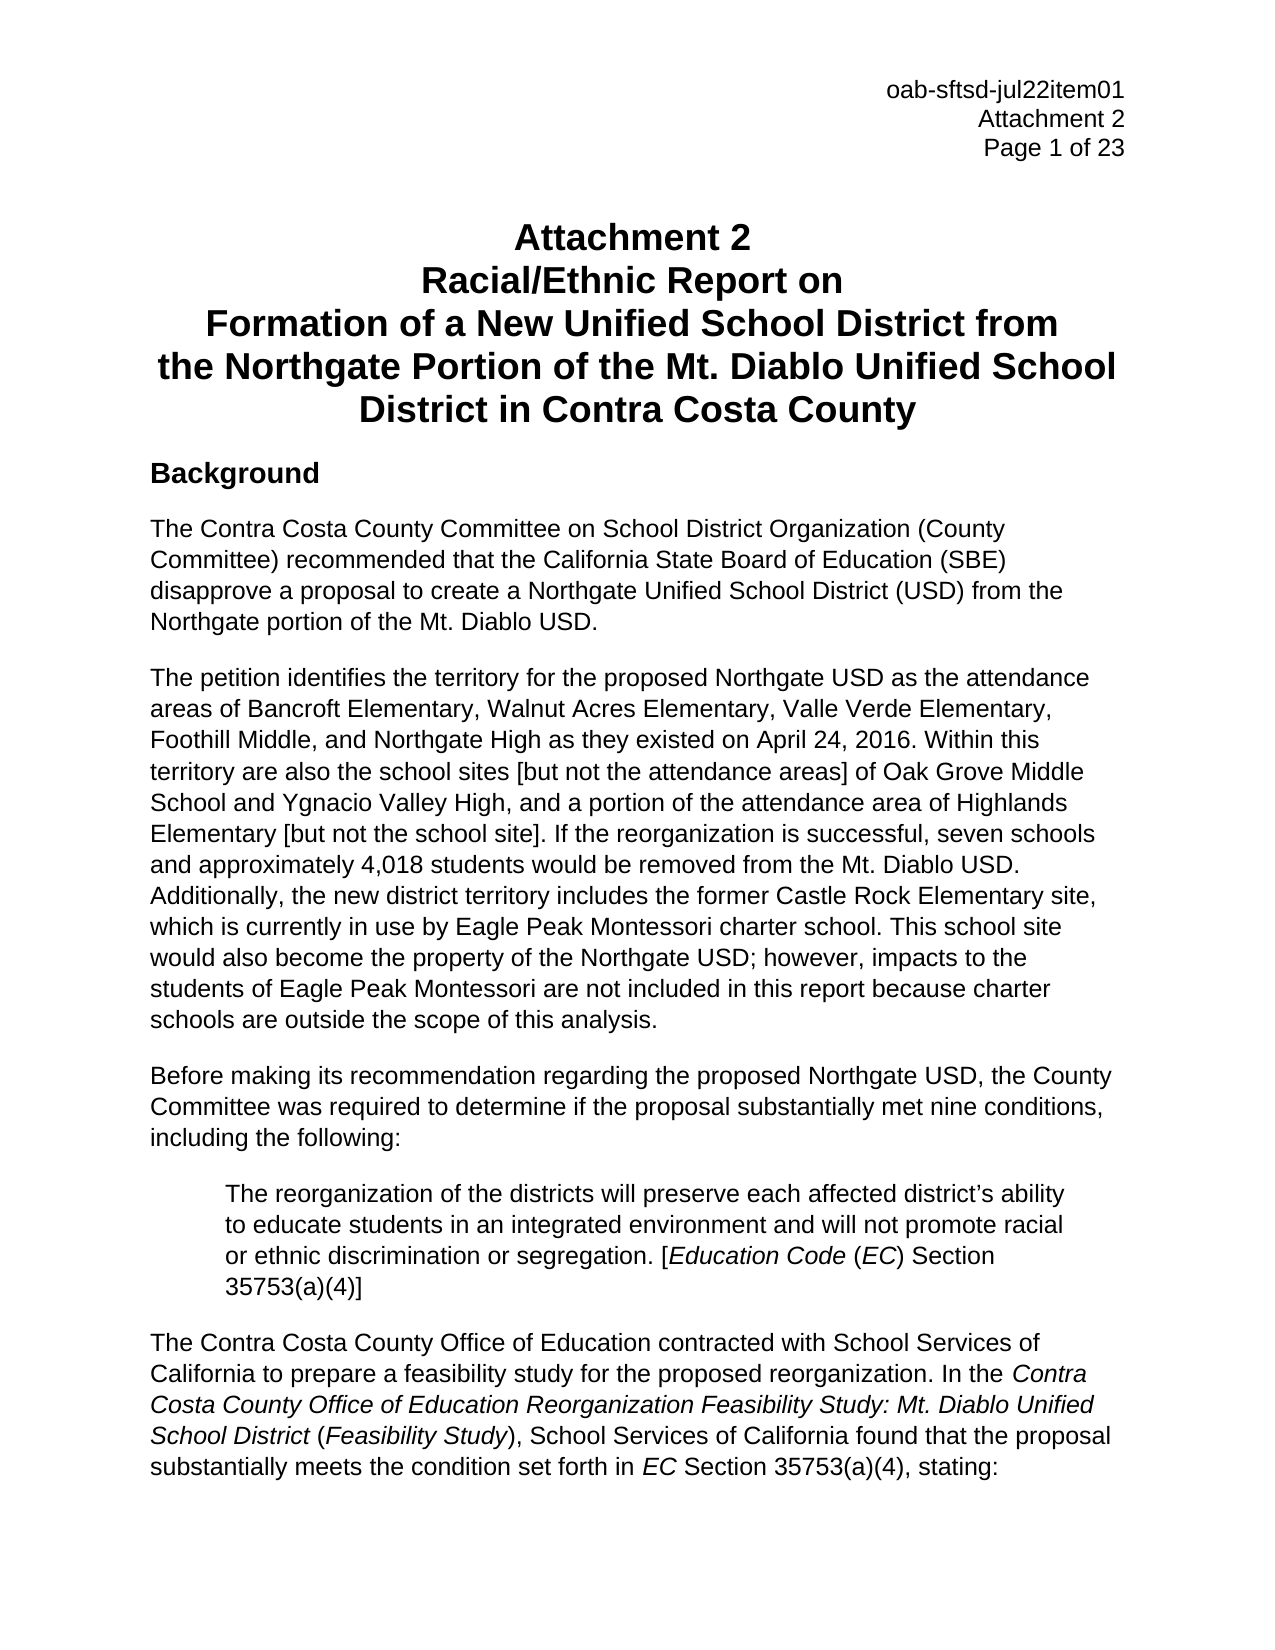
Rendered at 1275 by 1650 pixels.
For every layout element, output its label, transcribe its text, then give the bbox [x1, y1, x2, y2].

text The petition identifies the territory for the proposed Northgate USD as the attendance areas of Bancroft Elementary, Walnut Acres Elementary, Valle Verde Elementary, Foothill Middle, and Northgate High as they existed on April 24, 2016. Within this territory are also the school sites [but not the attendance areas] of Oak Grove Middle School and Ygnacio Valley High, and a portion of the attendance area of Highlands Elementary [but not the school site]. If the reorganization is successful, seven schools and approximately 4,018 students would be removed from the Mt. Diablo USD. Additionally, the new district territory includes the former Castle Rock Elementary site, which is currently in use by Eagle Peak Montessori charter school. This school site would also become the property of the Northgate USD; however, impacts to the students of Eagle Peak Montessori are not included in this report because charter schools are outside the scope of this analysis. [150, 663, 1125, 1033]
text Before making its recommendation regarding the proposed Northgate USD, the County Committee was required to determine if the proposal substantially met nine conditions, including the following: [150, 1061, 1125, 1152]
text The Contra Costa County Committee on School District Organization (County Committee) recommended that the California State Board of Education (SBE) disapprove a proposal to create a Northgate Unified School District (USD) from the Northgate portion of the Mt. Diablo USD. [150, 514, 1125, 636]
subtitle Background [150, 456, 1125, 489]
text The reorganization of the districts will preserve each affected district’s ability to educate students in an integrated environment and will not promote racial or ethnic discrimination or segregation. [Education Code (EC) Section 35753(a)(4)] [225, 1179, 1087, 1301]
subtitle Attachment 2 Racial/Ethnic Report on Formation of a New Unified School District from the Northgate Portion of the Mt. Diablo Unified School District in Contra Costa County [150, 215, 1125, 431]
text The Contra Costa County Office of Education contracted with School Services of California to prepare a feasibility study for the proposed reorganization. In the Contra Costa County Office of Education Reorganization Feasibility Study: Mt. Diablo Unified School District (Feasibility Study), School Services of California found that the proposal substantially meets the condition set forth in EC Section 35753(a)(4), stating: [150, 1328, 1125, 1481]
